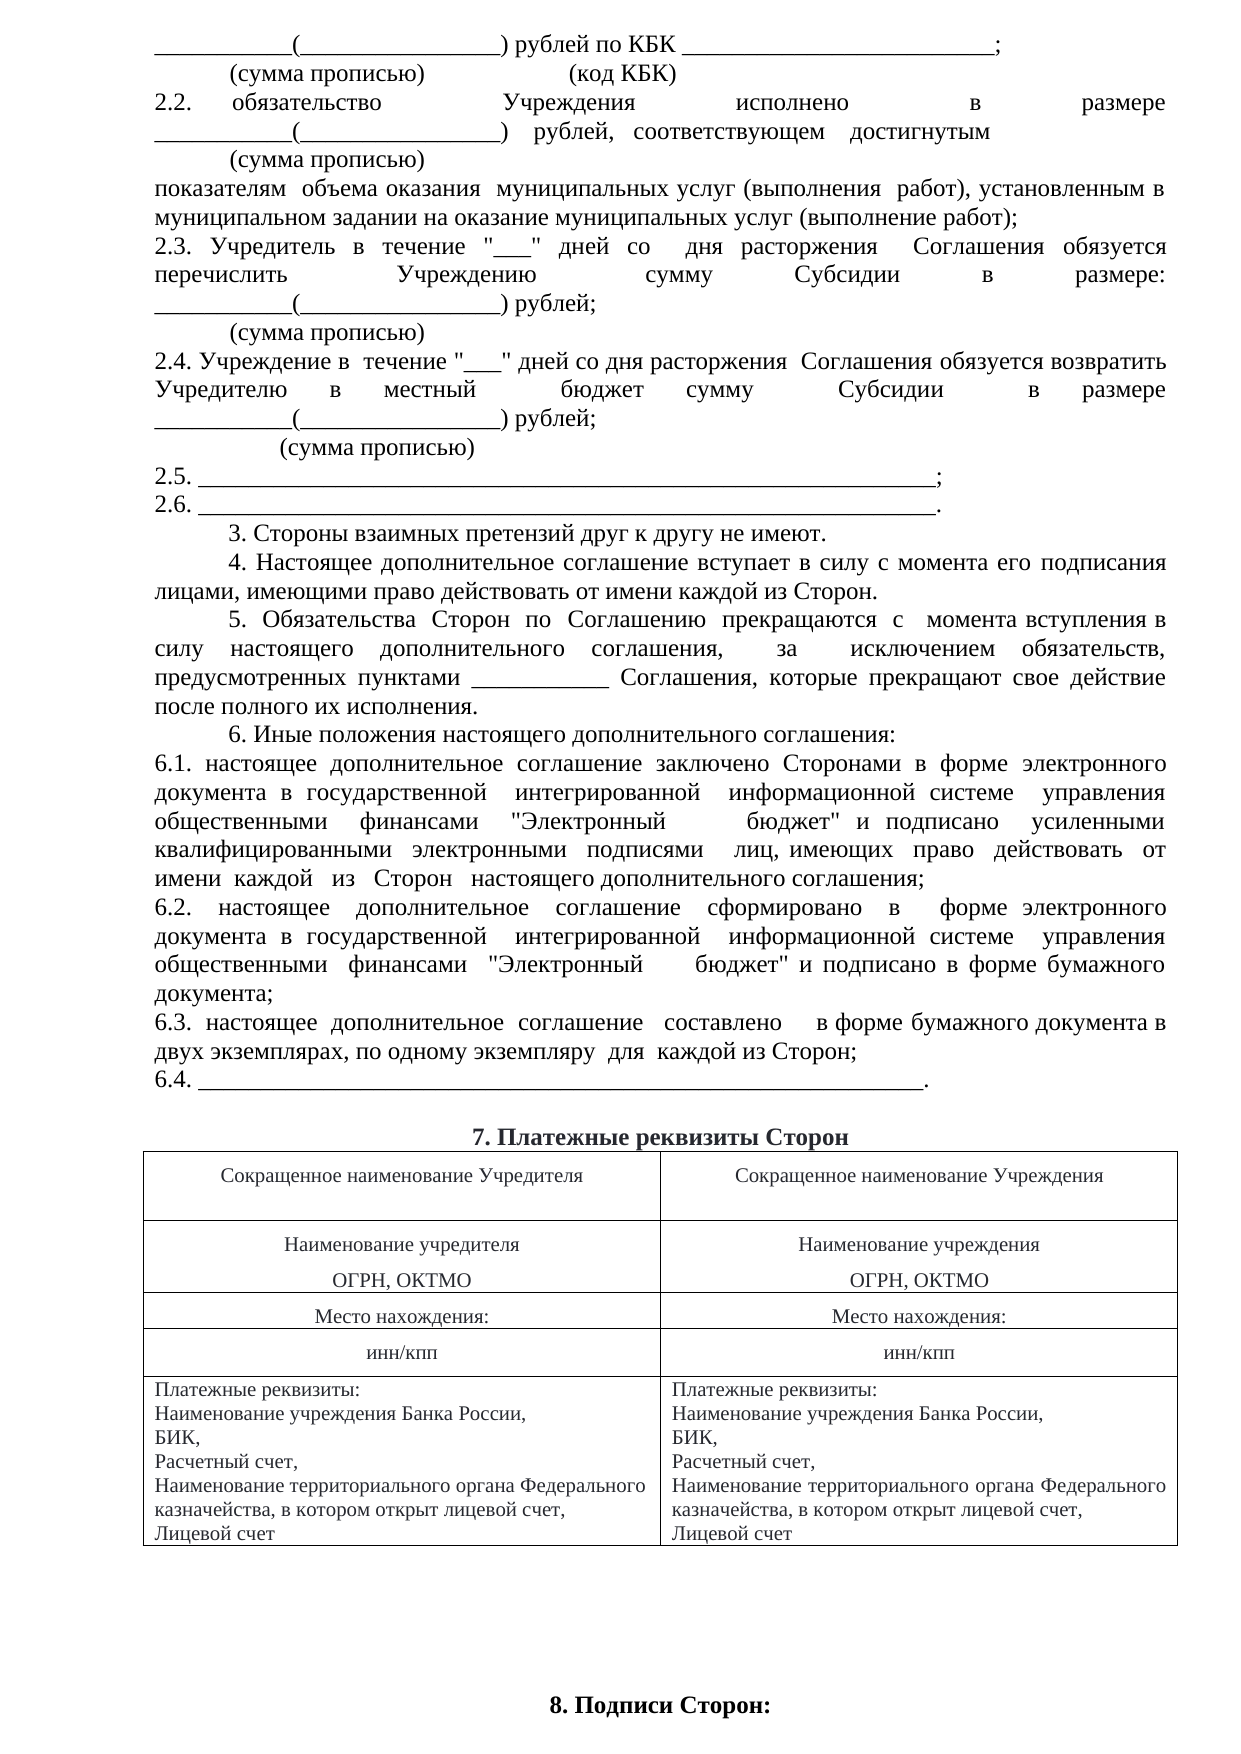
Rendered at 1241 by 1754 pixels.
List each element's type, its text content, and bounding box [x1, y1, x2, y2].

text 2.4. Учреждение в течение "___" дней со дня расторжения Соглашения обязуется возвратить Учредителю в местный бюджет сумму Субсидии в размере ___________(________________) рублей; [154, 346, 1167, 432]
table_header Сокращенное наименование Учреждения [661, 1152, 1177, 1220]
text 7. Платежные реквизиты Сторон [154, 1122, 1167, 1151]
text 2.3. Учредитель в течение "___" дней со дня расторжения Соглашения обязуется перечислить Учреждению сумму Субсидии в размере: ___________(________________) рублей; [154, 231, 1167, 317]
text 5. Обязательства Сторон по Соглашению прекращаются с момента вступления в силу настоящего дополнительного соглашения, за исключением обязательств, предусмотренных пунктами ___________ Соглашения, которые прекращают свое действие после полного их исполнения. [154, 604, 1167, 719]
text 2.5. ___________________________________________________________; [154, 461, 1167, 489]
table_cell Наименование учредителя ОГРН, ОКТМО [144, 1221, 660, 1292]
text 6.4. __________________________________________________________. [154, 1064, 1167, 1093]
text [154, 29, 1167, 58]
table_cell Наименование учреждения ОГРН, ОКТМО [661, 1221, 1177, 1292]
table_cell инн/кпп [661, 1329, 1177, 1376]
text (сумма прописью) (код КБК) [154, 58, 1167, 87]
table_cell Место нахождения: [661, 1293, 1177, 1328]
text 4. Настоящее дополнительное соглашение вступает в силу с момента его подписания лицами, имеющими право действовать от имени каждой из Сторон. [154, 547, 1167, 604]
text 6. Иные положения настоящего дополнительного соглашения: [154, 719, 1167, 748]
text 6.3. настоящее дополнительное соглашение составлено в форме бумажного документа в двух экземплярах, по одному экземпляру для каждой из Сторон; [154, 1007, 1167, 1064]
table_cell Платежные реквизиты: Наименование учреждения Банка России, БИК, Расчетный счет, Наименование территориального органа Федерального казначейства, в котором открыт лицевой счет, Лицевой счет [144, 1377, 660, 1545]
table_cell Платежные реквизиты: Наименование учреждения Банка России, БИК, Расчетный счет, Наименование территориального органа Федерального казначейства, в котором открыт лицевой счет, Лицевой счет [661, 1377, 1177, 1545]
text 6.2. настоящее дополнительное соглашение сформировано в форме электронного документа в государственной интегрированной информационной системе управления общественными финансами "Электронный бюджет" и подписано в форме бумажного документа; [154, 892, 1167, 1007]
text 8. Подписи Сторон: [154, 1690, 1167, 1719]
table_cell Место нахождения: [144, 1293, 660, 1328]
text (сумма прописью) [154, 317, 1167, 346]
table_header Сокращенное наименование Учредителя [144, 1152, 660, 1220]
text 3. Стороны взаимных претензий друг к другу не имеют. [154, 518, 1167, 547]
text 6.1. настоящее дополнительное соглашение заключено Сторонами в форме электронного документа в государственной интегрированной информационной системе управления общественными финансами "Электронный бюджет" и подписано усиленными квалифицированными электронными подписями лиц, имеющих право действовать от имени каждой из Сторон настоящего дополнительного соглашения; [154, 748, 1167, 892]
text показателям объема оказания муниципальных услуг (выполнения работ), установленным в муниципальном задании на оказание муниципальных услуг (выполнение работ); [154, 173, 1167, 231]
text 2.2. обязательство Учреждения исполнено в размере ___________(________________) рублей, соответствующем достигнутым [154, 87, 1167, 144]
table_cell инн/кпп [144, 1329, 660, 1376]
text (сумма прописью) [154, 144, 1167, 173]
text (сумма прописью) [154, 432, 1167, 461]
text 2.6. ___________________________________________________________. [154, 489, 1167, 518]
